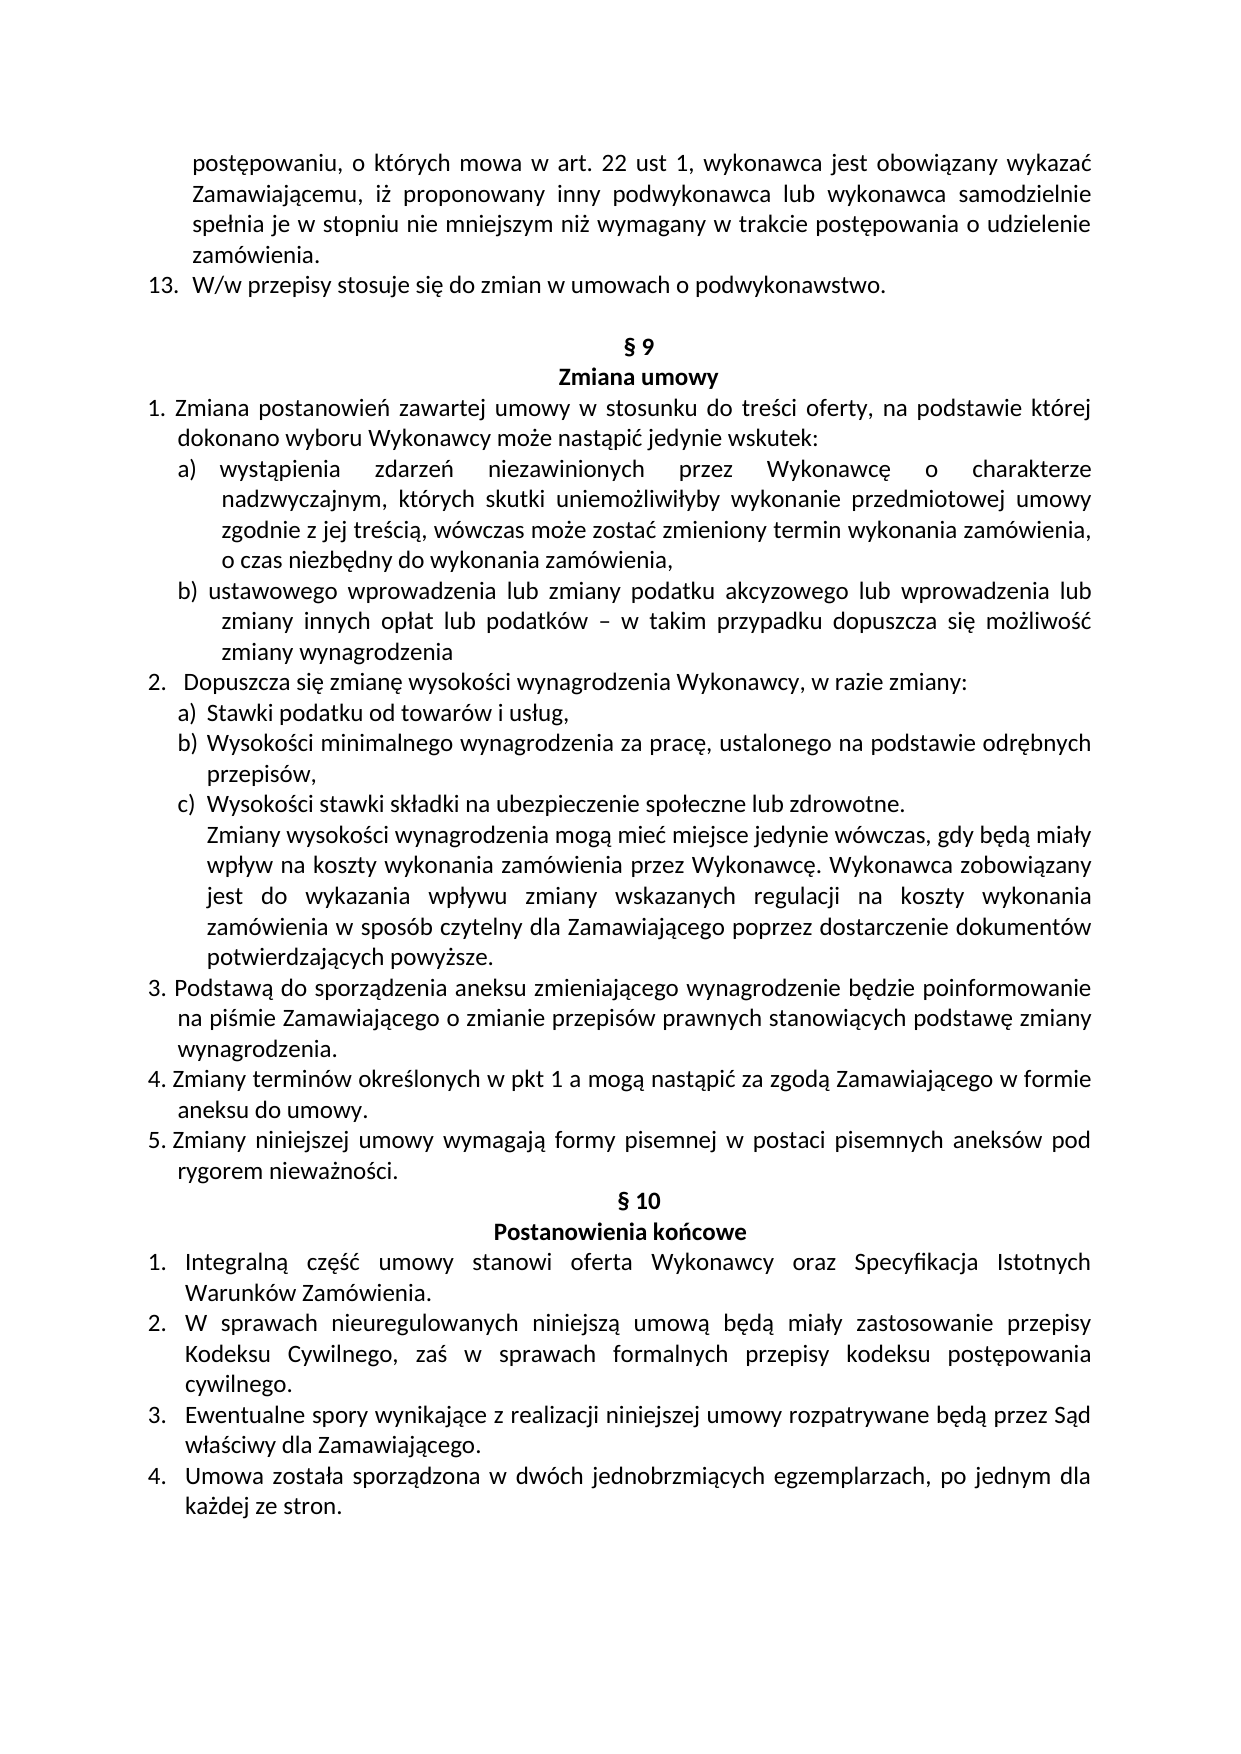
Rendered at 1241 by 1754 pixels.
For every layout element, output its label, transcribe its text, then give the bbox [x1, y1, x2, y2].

list Stawki podatku od towarów i usług, [177, 697, 1093, 727]
text § 9 [185, 331, 1093, 361]
list Umowa została sporządzona w dwóch jednobrzmiących egzemplarzach, po jednym dla każdej ze stron. [148, 1460, 1093, 1521]
text § 10 [185, 1185, 1093, 1216]
list W/w przepisy stosuje się do zmian w umowach o podwykonawstwo. [148, 270, 1093, 300]
text 1. Zmiana postanowień zawartej umowy w stosunku do treści oferty, na podstawie której dokonano wyboru Wykonawcy może nastąpić jedynie wskutek: [147, 392, 1093, 453]
text a) wystąpienia zdarzeń niezawinionych przez Wykonawcę o charakterze nadzwyczajnym, których skutki uniemożliwiłyby wykonanie przedmiotowej umowy zgodnie z jej treścią, wówczas może zostać zmieniony termin wykonania zamówienia, o czas niezbędny do wykonania zamówienia, [177, 453, 1093, 575]
list Ewentualne spory wynikające z realizacji niniejszej umowy rozpatrywane będą przez Sąd właściwy dla Zamawiającego. [148, 1399, 1093, 1460]
text Postanowienia końcowe [148, 1216, 1093, 1246]
text b) ustawowego wprowadzenia lub zmiany podatku akcyzowego lub wprowadzenia lub zmiany innych opłat lub podatków – w takim przypadku dopuszcza się możliwość zmiany wynagrodzenia [177, 575, 1093, 666]
list Wysokości stawki składki na ubezpieczenie społeczne lub zdrowotne. [177, 788, 1093, 819]
text 5. Zmiany niniejszej umowy wymagają formy pisemnej w postaci pisemnych aneksów pod rygorem nieważności. [148, 1124, 1093, 1185]
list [148, 148, 1093, 270]
text Zmiana umowy [185, 361, 1093, 392]
text 2. Dopuszcza się zmianę wysokości wynagrodzenia Wykonawcy, w razie zmiany: [148, 666, 1093, 697]
text 4. Zmiany terminów określonych w pkt 1 a mogą nastąpić za zgodą Zamawiającego w formie aneksu do umowy. [148, 1063, 1093, 1124]
text 3. Podstawą do sporządzenia aneksu zmieniającego wynagrodzenie będzie poinformowanie na piśmie Zamawiającego o zmianie przepisów prawnych stanowiących podstawę zmiany wynagrodzenia. [148, 972, 1093, 1063]
list Integralną część umowy stanowi oferta Wykonawcy oraz Specyfikacja Istotnych Warunków Zamówienia. [148, 1246, 1093, 1307]
list W sprawach nieuregulowanych niniejszą umową będą miały zastosowanie przepisy Kodeksu Cywilnego, zaś w sprawach formalnych przepisy kodeksu postępowania cywilnego. [148, 1307, 1093, 1399]
list Wysokości minimalnego wynagrodzenia za pracę, ustalonego na podstawie odrębnych przepisów, [177, 727, 1093, 788]
text Zmiany wysokości wynagrodzenia mogą mieć miejsce jedynie wówczas, gdy będą miały wpływ na koszty wykonania zamówienia przez Wykonawcę. Wykonawca zobowiązany jest do wykazania wpływu zmiany wskazanych regulacji na koszty wykonania zamówienia w sposób czytelny dla Zamawiającego poprzez dostarczenie dokumentów potwierdzających powyższe. [207, 819, 1093, 972]
